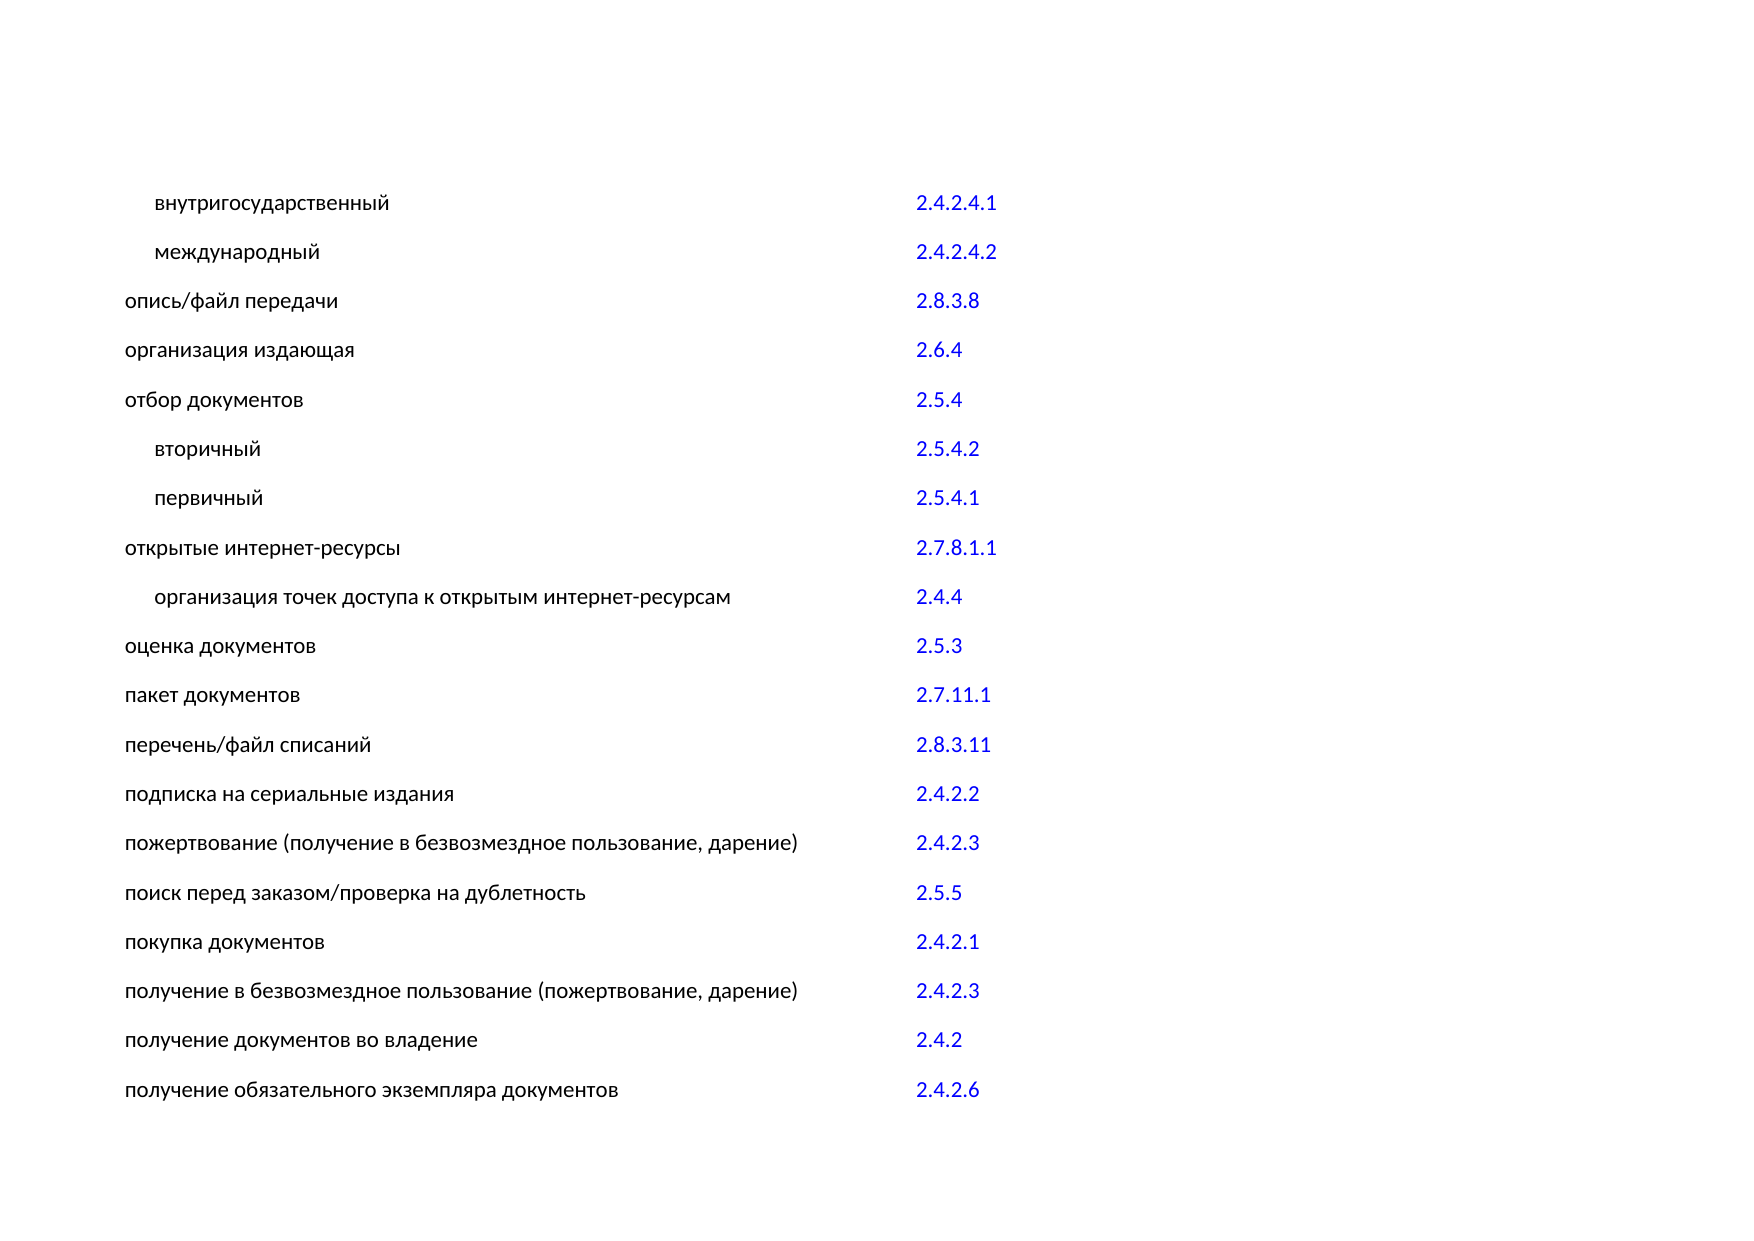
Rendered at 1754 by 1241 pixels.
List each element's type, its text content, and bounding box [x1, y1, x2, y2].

table_cell 2.4.2.1 [909, 916, 1122, 966]
table_cell пожертвование (получение в безвозмездное пользование, дарение) [118, 818, 909, 867]
table_cell получение документов во владение [118, 1015, 909, 1064]
table_cell поиск перед заказом/проверка на дублетность [118, 867, 909, 916]
table_cell 2.7.11.1 [909, 670, 1122, 719]
table_cell 2.4.2.4.2 [909, 226, 1122, 276]
table_cell покупка документов [118, 916, 909, 966]
table_cell 2.5.4.2 [909, 424, 1122, 473]
table_cell получение обязательного экземпляра документов [118, 1064, 909, 1113]
table_cell первичный [118, 473, 909, 522]
table_cell 2.5.3 [909, 621, 1122, 670]
table_cell 2.5.4 [909, 374, 1122, 423]
table_cell 2.8.3.11 [909, 719, 1122, 768]
table_cell организация точек доступа к открытым интернет-ресурсам [118, 571, 909, 621]
table_cell 2.4.2.3 [909, 966, 1122, 1015]
table_cell международный [118, 226, 909, 276]
table_cell перечень/файл списаний [118, 719, 909, 768]
table_cell 2.4.4 [909, 571, 1122, 621]
table_cell оценка документов [118, 621, 909, 670]
table_cell пакет документов [118, 670, 909, 719]
table_cell опись/файл передачи [118, 276, 909, 325]
table_cell открытые интернет-ресурсы [118, 522, 909, 571]
table_cell получение в безвозмездное пользование (пожертвование, дарение) [118, 966, 909, 1015]
table_cell подписка на сериальные издания [118, 769, 909, 818]
table_cell организация издающая [118, 325, 909, 374]
table_cell 2.7.8.1.1 [909, 522, 1122, 571]
table_cell вторичный [118, 424, 909, 473]
table_cell 2.4.2 [909, 1015, 1122, 1064]
table_cell 2.8.3.8 [909, 276, 1122, 325]
table_cell отбор документов [118, 374, 909, 423]
table_cell 2.5.4.1 [909, 473, 1122, 522]
table_cell 2.4.2.6 [909, 1064, 1122, 1113]
table_cell 2.6.4 [909, 325, 1122, 374]
table_cell внутригосударственный [118, 177, 909, 226]
table_cell 2.4.2.3 [909, 818, 1122, 867]
table_cell 2.4.2.4.1 [909, 177, 1122, 226]
table_cell 2.4.2.2 [909, 769, 1122, 818]
table_cell 2.5.5 [909, 867, 1122, 916]
